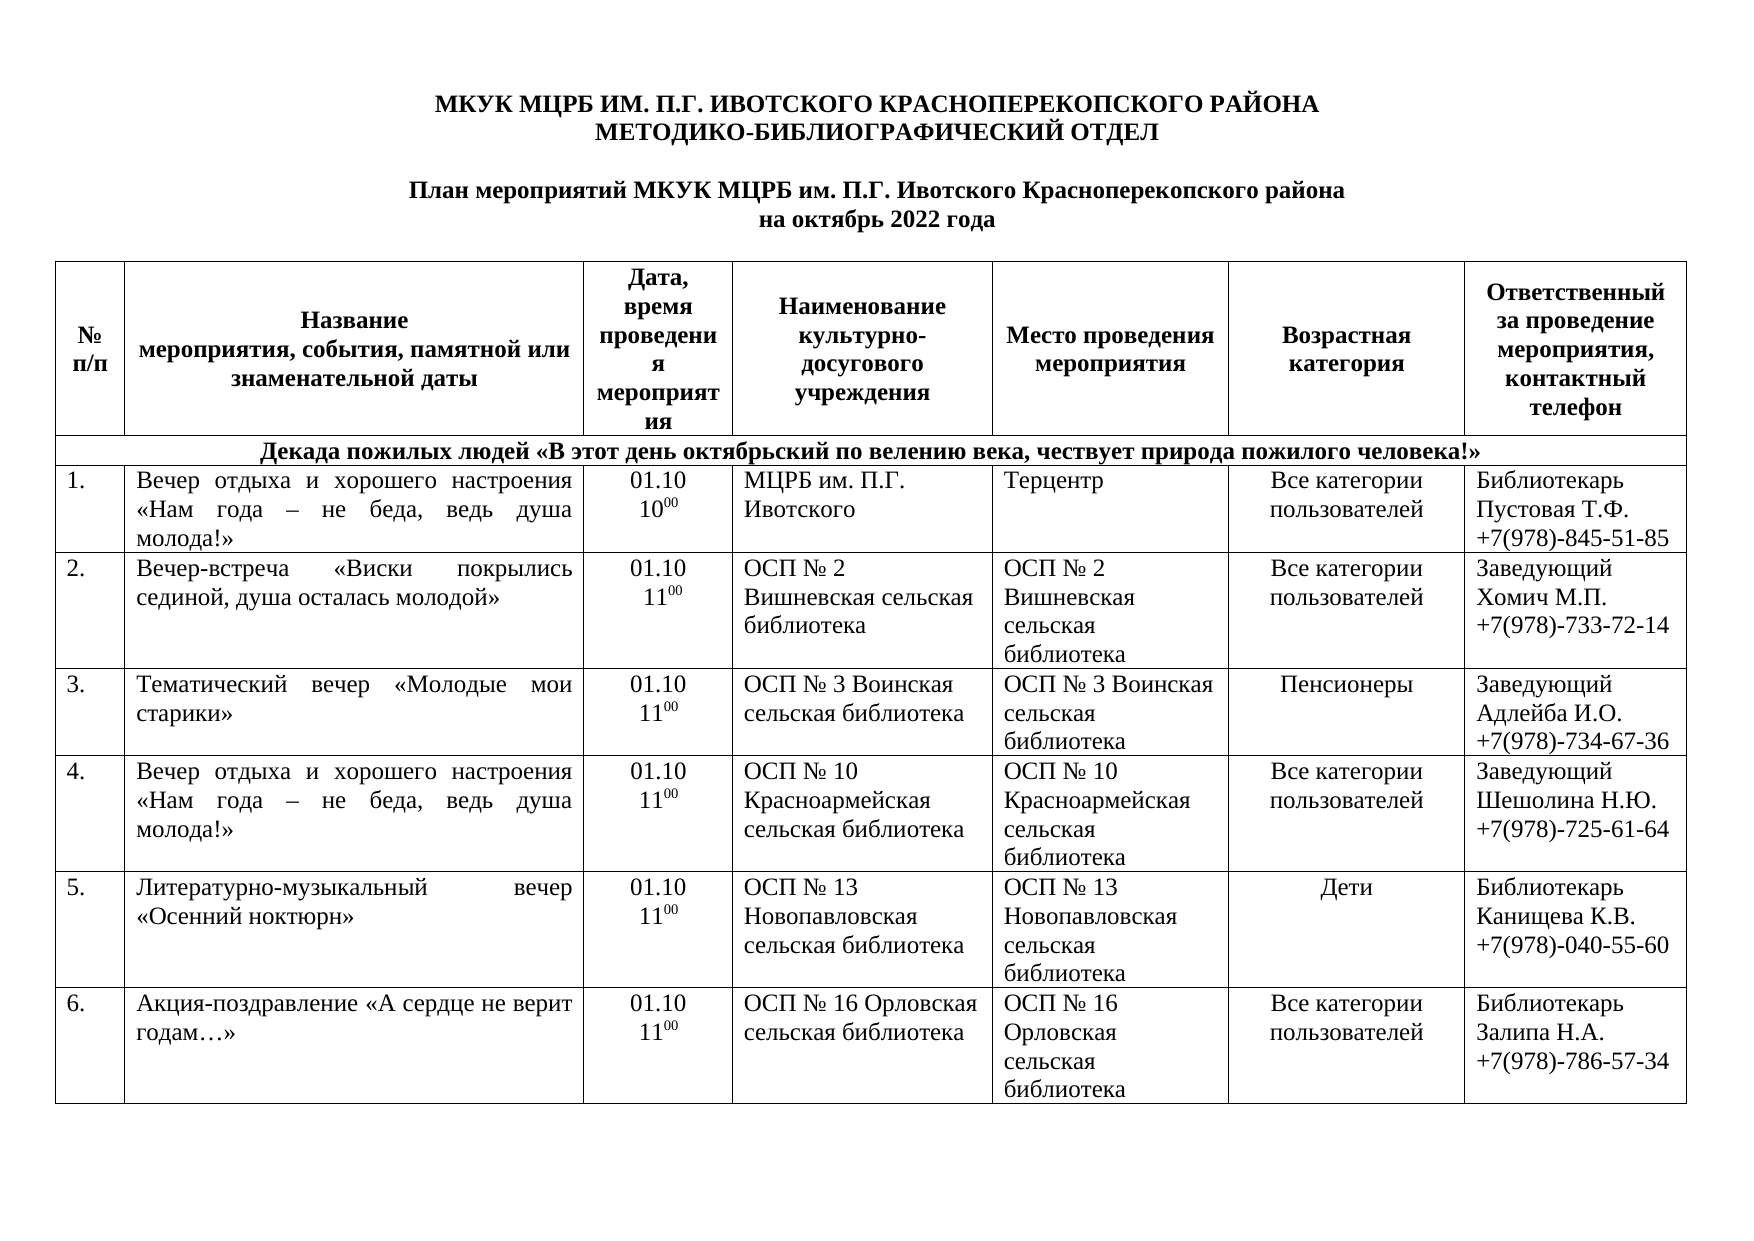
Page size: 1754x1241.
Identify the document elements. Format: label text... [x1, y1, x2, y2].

table_cell 01.10 1100 [584, 756, 732, 871]
table_header Дата, время проведения мероприятия [584, 262, 732, 435]
table_cell ОСП № 3 Воинская сельская библиотека [993, 669, 1228, 755]
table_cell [125, 988, 583, 1103]
table_cell Вечер отдыха и хорошего настроения «Нам года – не беда, ведь душа молода!» [125, 466, 583, 552]
table_header Возрастная категория [1229, 262, 1464, 435]
table_header Ответственный за проведение мероприятия, контактный телефон [1465, 262, 1686, 435]
table_cell 6. [56, 988, 124, 1103]
table_cell 2. [56, 553, 124, 668]
table_cell ОСП № 16 Орловская сельская библиотека [733, 988, 992, 1103]
table_cell Все категории пользователей [1229, 756, 1464, 871]
table_cell ОСП № 3 Воинская сельская библиотека [733, 669, 992, 755]
table_cell 01.10 1100 [584, 872, 732, 987]
table_cell 3. [56, 669, 124, 755]
table_cell 4. [56, 756, 124, 871]
text План мероприятий МКУК МЦРБ им. П.Г. Ивотского Красноперекопского района [118, 175, 1636, 204]
table_cell Дети [1229, 872, 1464, 987]
table_header Название мероприятия, события, памятной или знаменательной даты [125, 262, 583, 435]
table_cell 01.10 1100 [584, 553, 732, 668]
table_cell МЦРБ им. П.Г. Ивотского [733, 466, 992, 552]
table_header Место проведения мероприятия [993, 262, 1228, 435]
table_cell Библиотекарь Канищева К.В. +7(978)-040-55-60 [1465, 872, 1686, 987]
table_cell ОСП № 2 Вишневская сельская библиотека [733, 553, 992, 668]
table_cell ОСП № 16 Орловская сельская библиотека [993, 988, 1228, 1103]
table_cell Заведующий Хомич М.П. +7(978)-733-72-14 [1465, 553, 1686, 668]
table_cell ОСП № 13 Новопавловская сельская библиотека [993, 872, 1228, 987]
table_header № п/п [56, 262, 124, 435]
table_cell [1229, 988, 1464, 1103]
text МКУК МЦРБ ИМ. П.Г. ИВОТСКОГО КРАСНОПЕРЕКОПСКОГО РАЙОНА [118, 89, 1636, 117]
table_cell Терцентр [993, 466, 1228, 552]
table_cell Библиотекарь Пустовая Т.Ф. +7(978)-845-51-85 [1465, 466, 1686, 552]
table_cell 5. [56, 872, 124, 987]
table_cell Вечер отдыха и хорошего настроения «Нам года – не беда, ведь душа молода!» [125, 756, 583, 871]
table_cell Заведующий Шешолина Н.Ю. +7(978)-725-61-64 [1465, 756, 1686, 871]
table_cell 01.10 1100 [584, 669, 732, 755]
table_cell Литературно-музыкальный вечер «Осенний ноктюрн» [125, 872, 583, 987]
table_cell ОСП № 10 Красноармейская сельская библиотека [733, 756, 992, 871]
table_cell 01.10 1000 [584, 466, 732, 552]
table_cell Тематический вечер «Молодые мои старики» [125, 669, 583, 755]
table_cell ОСП № 13 Новопавловская сельская библиотека [733, 872, 992, 987]
table_cell 01.10 1100 [584, 988, 732, 1103]
table_cell ОСП № 2 Вишневская сельская библиотека [993, 553, 1228, 668]
text МЕТОДИКО-БИБЛИОГРАФИЧЕСКИЙ ОТДЕЛ [118, 117, 1636, 146]
table_cell Пенсионеры [1229, 669, 1464, 755]
table_cell Все категории пользователей [1229, 466, 1464, 552]
table_cell Декада пожилых людей «В этот день октябрьский по велению века, чествует природа пожилого человека!» [56, 436, 1686, 464]
table_cell Все категории пользователей [1229, 553, 1464, 668]
table_cell Библиотекарь Залипа Н.А. +7(978)-786-57-34 [1465, 988, 1686, 1103]
table_cell 1. [56, 466, 124, 552]
table_cell Вечер-встреча «Виски покрылись сединой, душа осталась молодой» [125, 553, 583, 668]
text на октябрь 2022 года [118, 204, 1636, 232]
table_cell Заведующий Адлейба И.О. +7(978)-734-67-36 [1465, 669, 1686, 755]
table_cell ОСП № 10 Красноармейская сельская библиотека [993, 756, 1228, 871]
table_header Наименование культурно-досугового учреждения [733, 262, 992, 435]
